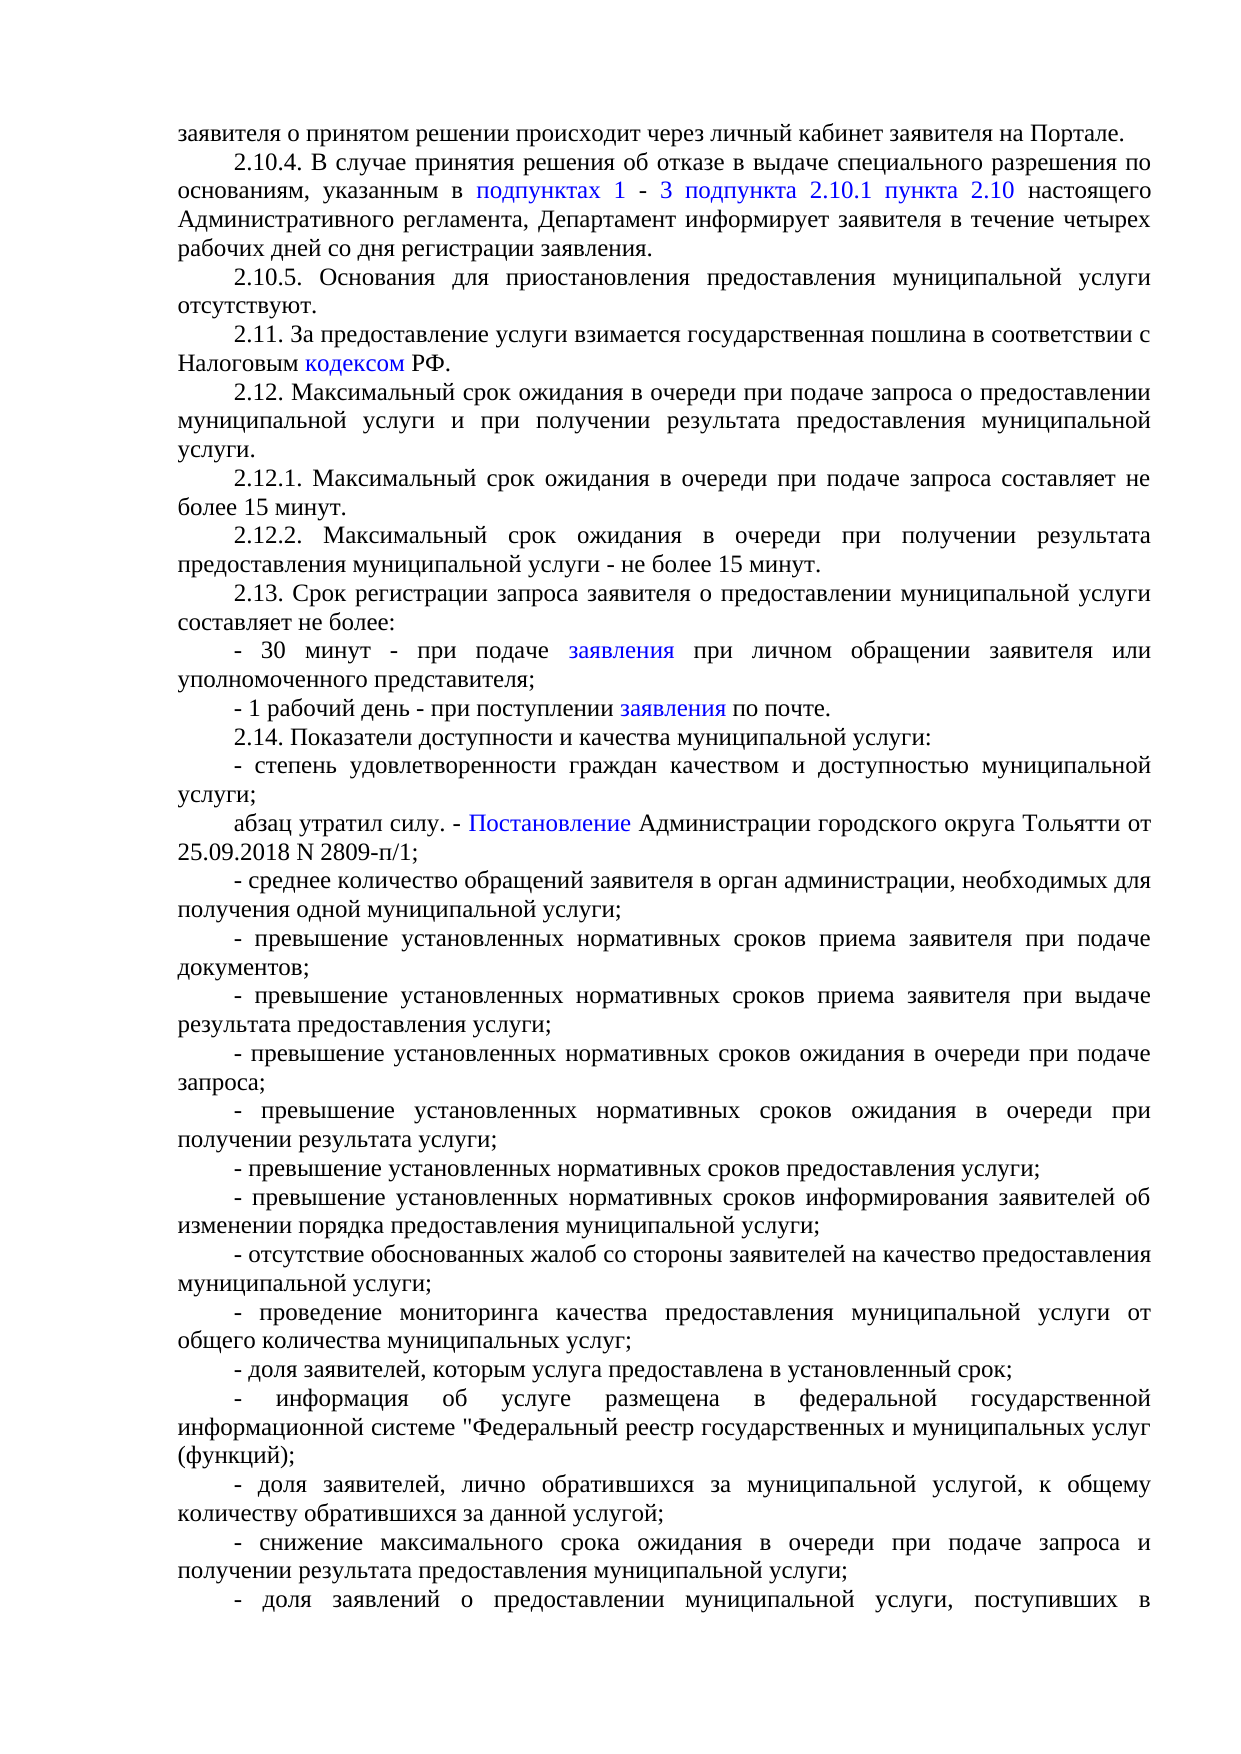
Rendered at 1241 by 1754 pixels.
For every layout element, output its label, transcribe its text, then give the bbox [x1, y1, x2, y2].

text - 30 минут - при подаче заявления при личном обращении заявителя или уполномоченного представителя; [177, 636, 1152, 693]
text 2.13. Срок регистрации запроса заявителя о предоставлении муниципальной услуги составляет не более: [177, 578, 1152, 636]
text 2.12.1. Максимальный срок ожидания в очереди при подаче запроса составляет не более 15 минут. [177, 463, 1152, 521]
text - снижение максимального срока ожидания в очереди при подаче запроса и получении результата предоставления муниципальной услуги; [177, 1527, 1152, 1584]
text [177, 118, 1152, 147]
text - среднее количество обращений заявителя в орган администрации, необходимых для получения одной муниципальной услуги; [177, 866, 1152, 923]
text - 1 рабочий день - при поступлении заявления по почте. [177, 693, 1152, 722]
text - превышение установленных нормативных сроков приема заявителя при выдаче результата предоставления услуги; [177, 981, 1152, 1038]
text 2.12. Максимальный срок ожидания в очереди при подаче запроса о предоставлении муниципальной услуги и при получении результата предоставления муниципальной услуги. [177, 377, 1152, 463]
text - степень удовлетворенности граждан качеством и доступностью муниципальной услуги; [177, 751, 1152, 808]
text - превышение установленных нормативных сроков ожидания в очереди при подаче запроса; [177, 1038, 1152, 1096]
text 2.10.4. В случае принятия решения об отказе в выдаче специального разрешения по основаниям, указанным в подпунктах 1 - 3 подпункта 2.10.1 пункта 2.10 настоящего Административного регламента, Департамент информирует заявителя в течение четырех рабочих дней со дня регистрации заявления. [177, 147, 1152, 262]
text - превышение установленных нормативных сроков информирования заявителей об изменении порядка предоставления муниципальной услуги; [177, 1182, 1152, 1239]
text - превышение установленных нормативных сроков приема заявителя при подаче документов; [177, 923, 1152, 981]
text 2.14. Показатели доступности и качества муниципальной услуги: [177, 722, 1152, 751]
text 2.10.5. Основания для приостановления предоставления муниципальной услуги отсутствуют. [177, 262, 1152, 319]
text - информация об услуге размещена в федеральной государственной информационной системе "Федеральный реестр государственных и муниципальных услуг (функций); [177, 1383, 1152, 1469]
text - доля заявителей, которым услуга предоставлена в установленный срок; [177, 1354, 1152, 1383]
text - превышение установленных нормативных сроков предоставления услуги; [177, 1153, 1152, 1182]
text 2.12.2. Максимальный срок ожидания в очереди при получении результата предоставления муниципальной услуги - не более 15 минут. [177, 521, 1152, 578]
text 2.11. За предоставление услуги взимается государственная пошлина в соответствии с Налоговым кодексом РФ. [177, 319, 1152, 377]
text - доля заявителей, лично обратившихся за муниципальной услугой, к общему количеству обратившихся за данной услугой; [177, 1469, 1152, 1527]
text - проведение мониторинга качества предоставления муниципальной услуги от общего количества муниципальных услуг; [177, 1297, 1152, 1354]
text - отсутствие обоснованных жалоб со стороны заявителей на качество предоставления муниципальной услуги; [177, 1239, 1152, 1297]
text абзац утратил силу. - Постановление Администрации городского округа Тольятти от 25.09.2018 N 2809-п/1; [177, 808, 1152, 866]
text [177, 1584, 1152, 1613]
text - превышение установленных нормативных сроков ожидания в очереди при получении результата услуги; [177, 1096, 1152, 1153]
